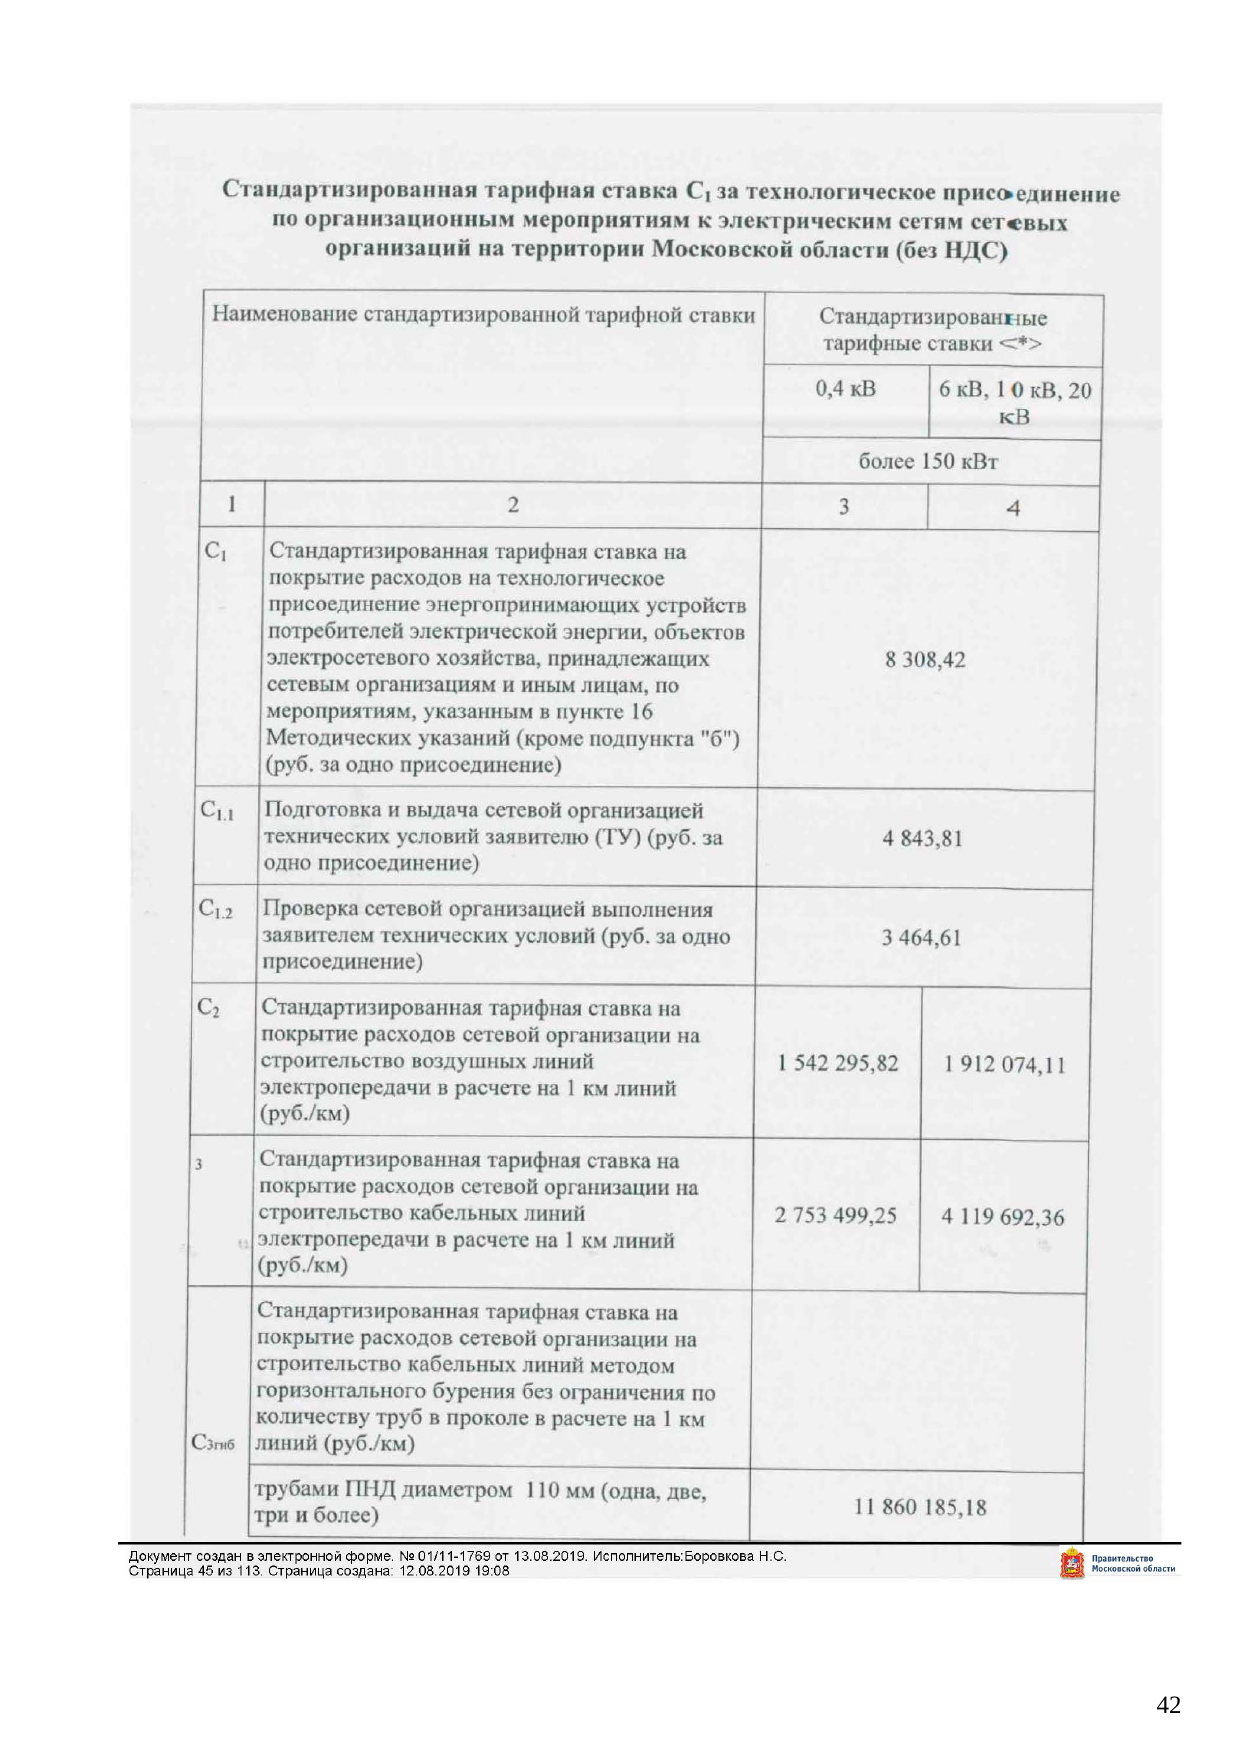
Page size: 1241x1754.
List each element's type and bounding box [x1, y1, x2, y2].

picture [118, 88, 1182, 1593]
